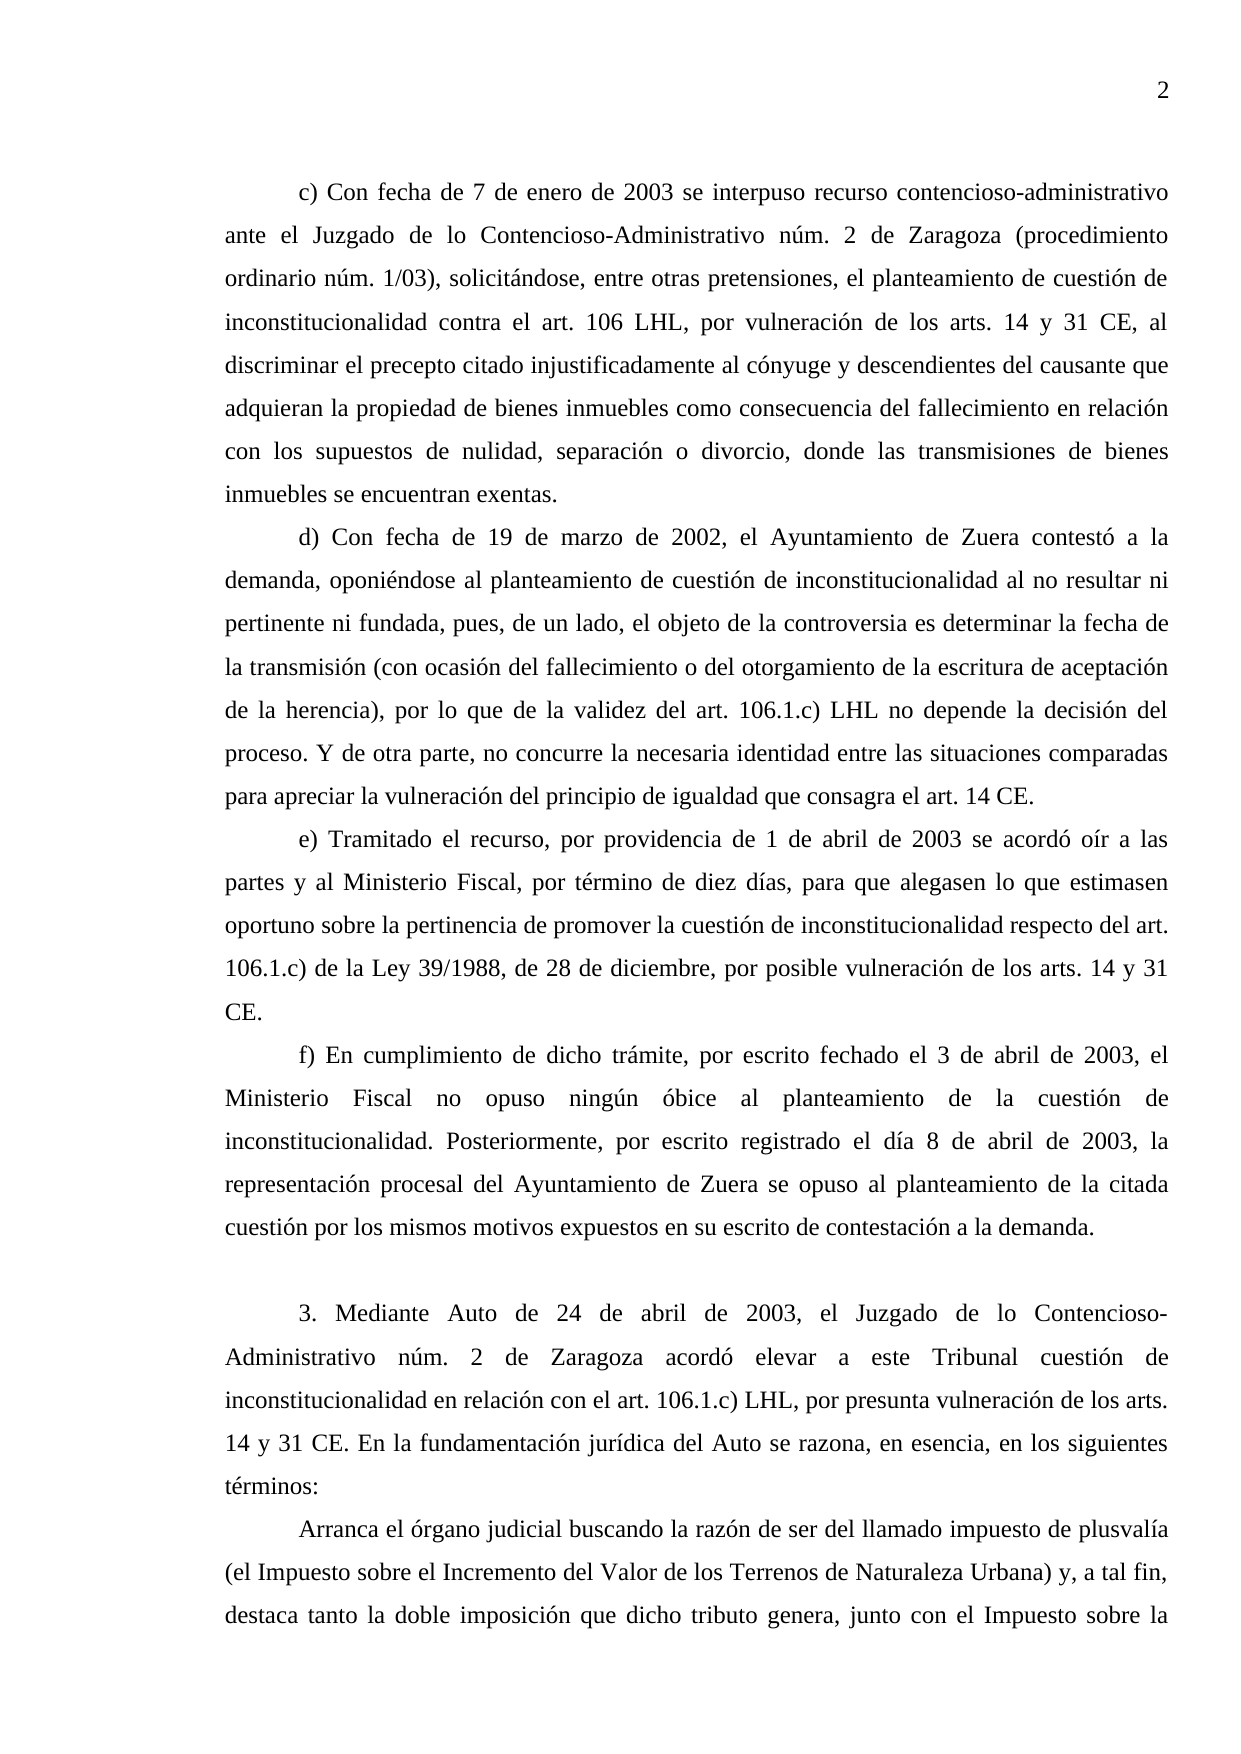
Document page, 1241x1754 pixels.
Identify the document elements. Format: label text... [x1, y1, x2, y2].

text d) Con fecha de 19 de marzo de 2002, el Ayuntamiento de Zuera contestó a la demanda, oponiéndose al planteamiento de cuestión de inconstitucionalidad al no resultar ni pertinente ni fundada, pues, de un lado, el objeto de la controversia es determinar la fecha de la transmisión (con ocasión del fallecimiento o del otorgamiento de la escritura de aceptación de la herencia), por lo que de la validez del art. 106.1.c) LHL no depende la decisión del proceso. Y de otra parte, no concurre la necesaria identidad entre las situaciones comparadas para apreciar la vulneración del principio de igualdad que consagra el art. 14 CE. [224, 522, 1169, 810]
text 3. Mediante Auto de 24 de abril de 2003, el Juzgado de lo Contencioso- Administrativo núm. 2 de Zaragoza acordó elevar a este Tribunal cuestión de inconstitucionalidad en relación con el art. 106.1.c) LHL, por presunta vulneración de los arts. 14 y 31 CE. En la fundamentación jurídica del Auto se razona, en esencia, en los siguientes términos: [224, 1298, 1169, 1500]
text e) Tramitado el recurso, por providencia de 1 de abril de 2003 se acordó oír a las partes y al Ministerio Fiscal, por término de diez días, para que alegasen lo que estimasen oportuno sobre la pertinencia de promover la cuestión de inconstitucionalidad respecto del art. 106.1.c) de la Ley 39/1988, de 28 de diciembre, por posible vulneración de los arts. 14 y 31 CE. [224, 824, 1169, 1025]
text c) Con fecha de 7 de enero de 2003 se interpuso recurso contencioso-administrativo ante el Juzgado de lo Contencioso-Administrativo núm. 2 de Zaragoza (procedimiento ordinario núm. 1/03), solicitándose, entre otras pretensiones, el planteamiento de cuestión de inconstitucionalidad contra el art. 106 LHL, por vulneración de los arts. 14 y 31 CE, al discriminar el precepto citado injustificadamente al cónyuge y descendientes del causante que adquieran la propiedad de bienes inmuebles como consecuencia del fallecimiento en relación con los supuestos de nulidad, separación o divorcio, donde las transmisiones de bienes inmuebles se encuentran exentas. [224, 177, 1169, 508]
text f) En cumplimiento de dicho trámite, por escrito fechado el 3 de abril de 2003, el Ministerio Fiscal no opuso ningún óbice al planteamiento de la cuestión de inconstitucionalidad. Posteriormente, por escrito registrado el día 8 de abril de 2003, la representación procesal del Ayuntamiento de Zuera se opuso al planteamiento de la citada cuestión por los mismos motivos expuestos en su escrito de contestación a la demanda. [224, 1040, 1169, 1241]
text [224, 1514, 1169, 1629]
